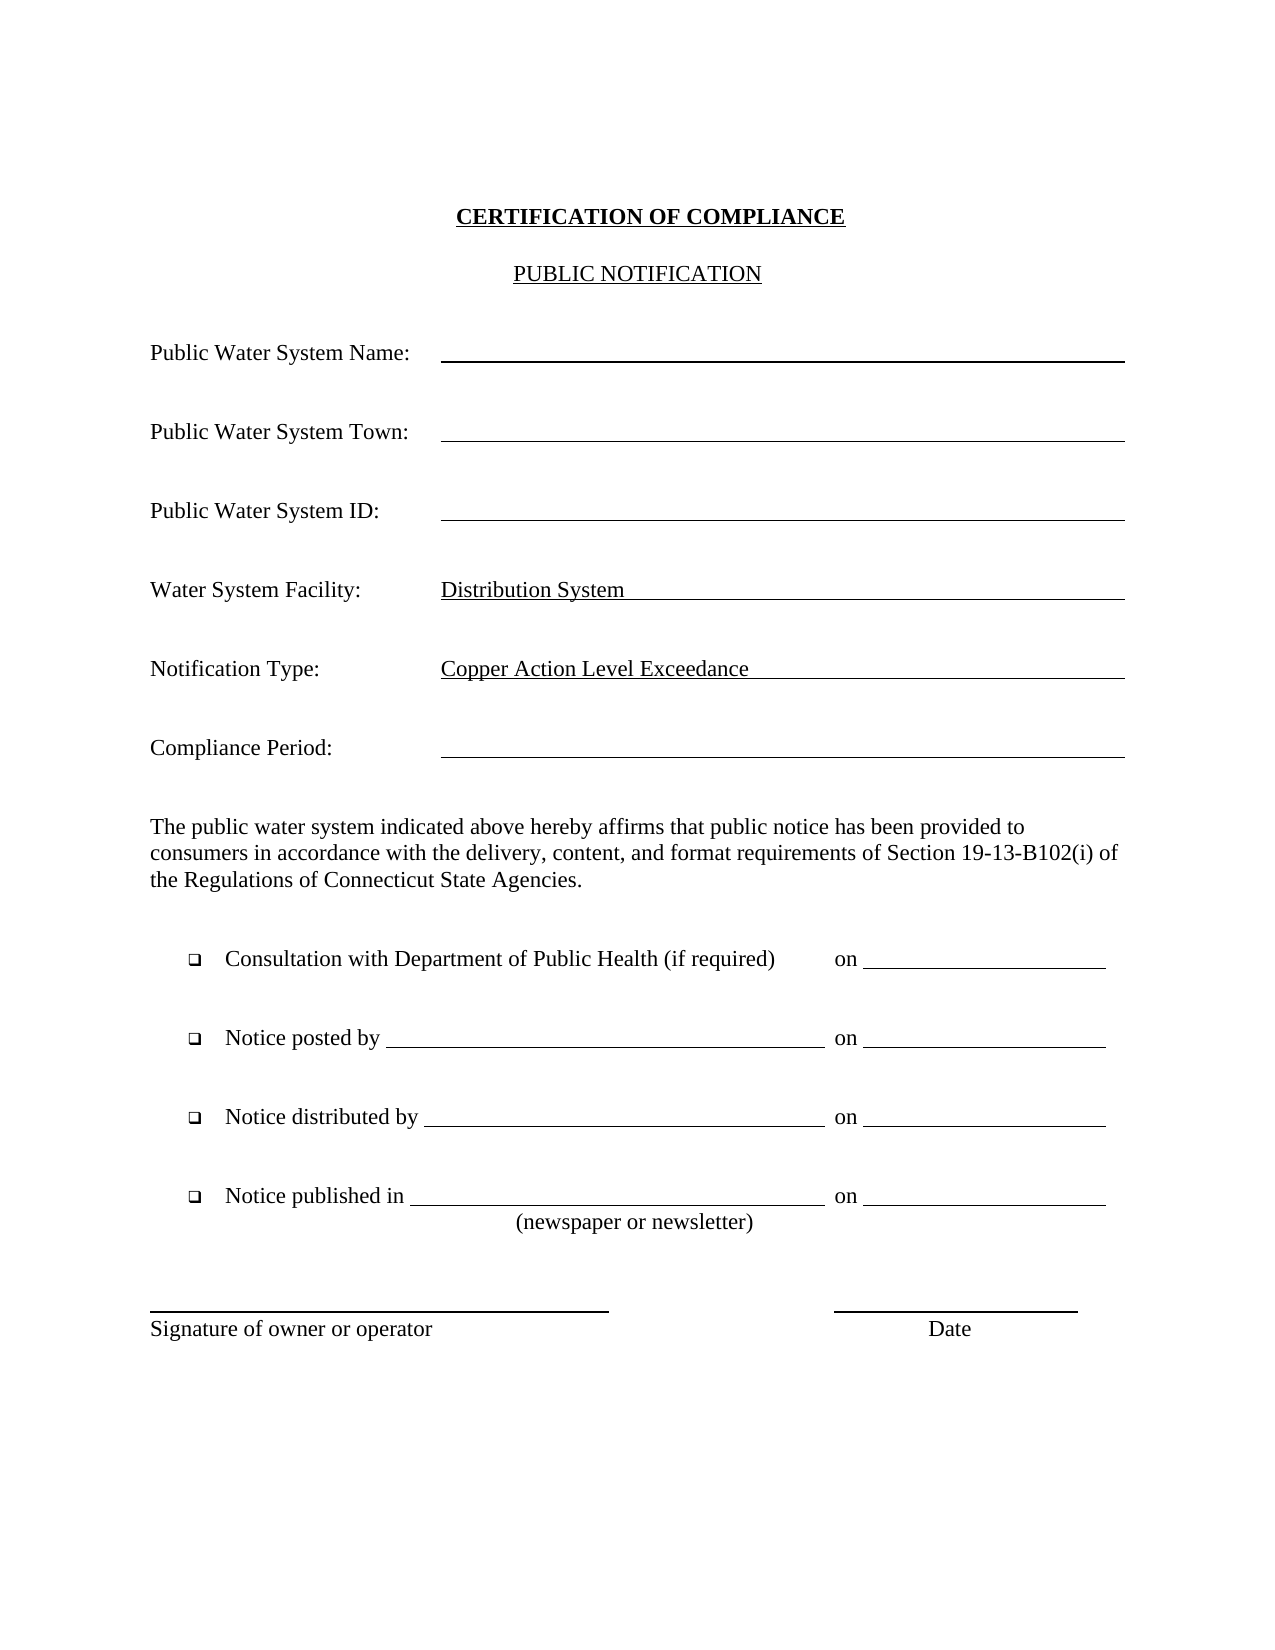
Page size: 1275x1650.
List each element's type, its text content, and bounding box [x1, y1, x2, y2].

text PUBLIC NOTIFICATION [150, 259, 1125, 286]
list Notice posted by on [187, 1024, 1125, 1050]
text Public Water System ID: [150, 497, 1125, 523]
text The public water system indicated above hereby affirms that public notice has been provided to consumers in accordance with the delivery, content, and format requirements of Section 19-13-B102(i) of the Regulations of Connecticut State Agencies. [150, 813, 1125, 892]
text Public Water System Name: [150, 339, 1125, 365]
text Notification Type: Copper Action Level Exceedance [150, 655, 1125, 681]
list Notice distributed by on [187, 1103, 1125, 1129]
text CERTIFICATION OF COMPLIANCE [150, 203, 1151, 229]
text Water System Facility: Distribution System [150, 576, 1125, 602]
list Notice published in on [187, 1182, 1125, 1208]
text Signature of owner or operator Date [150, 1315, 1125, 1342]
text Public Water System Town: [150, 418, 1125, 444]
text (newspaper or newsletter) [516, 1208, 1125, 1235]
text Compliance Period: [150, 734, 1125, 760]
list Consultation with Department of Public Health (if required) on [187, 945, 1125, 971]
